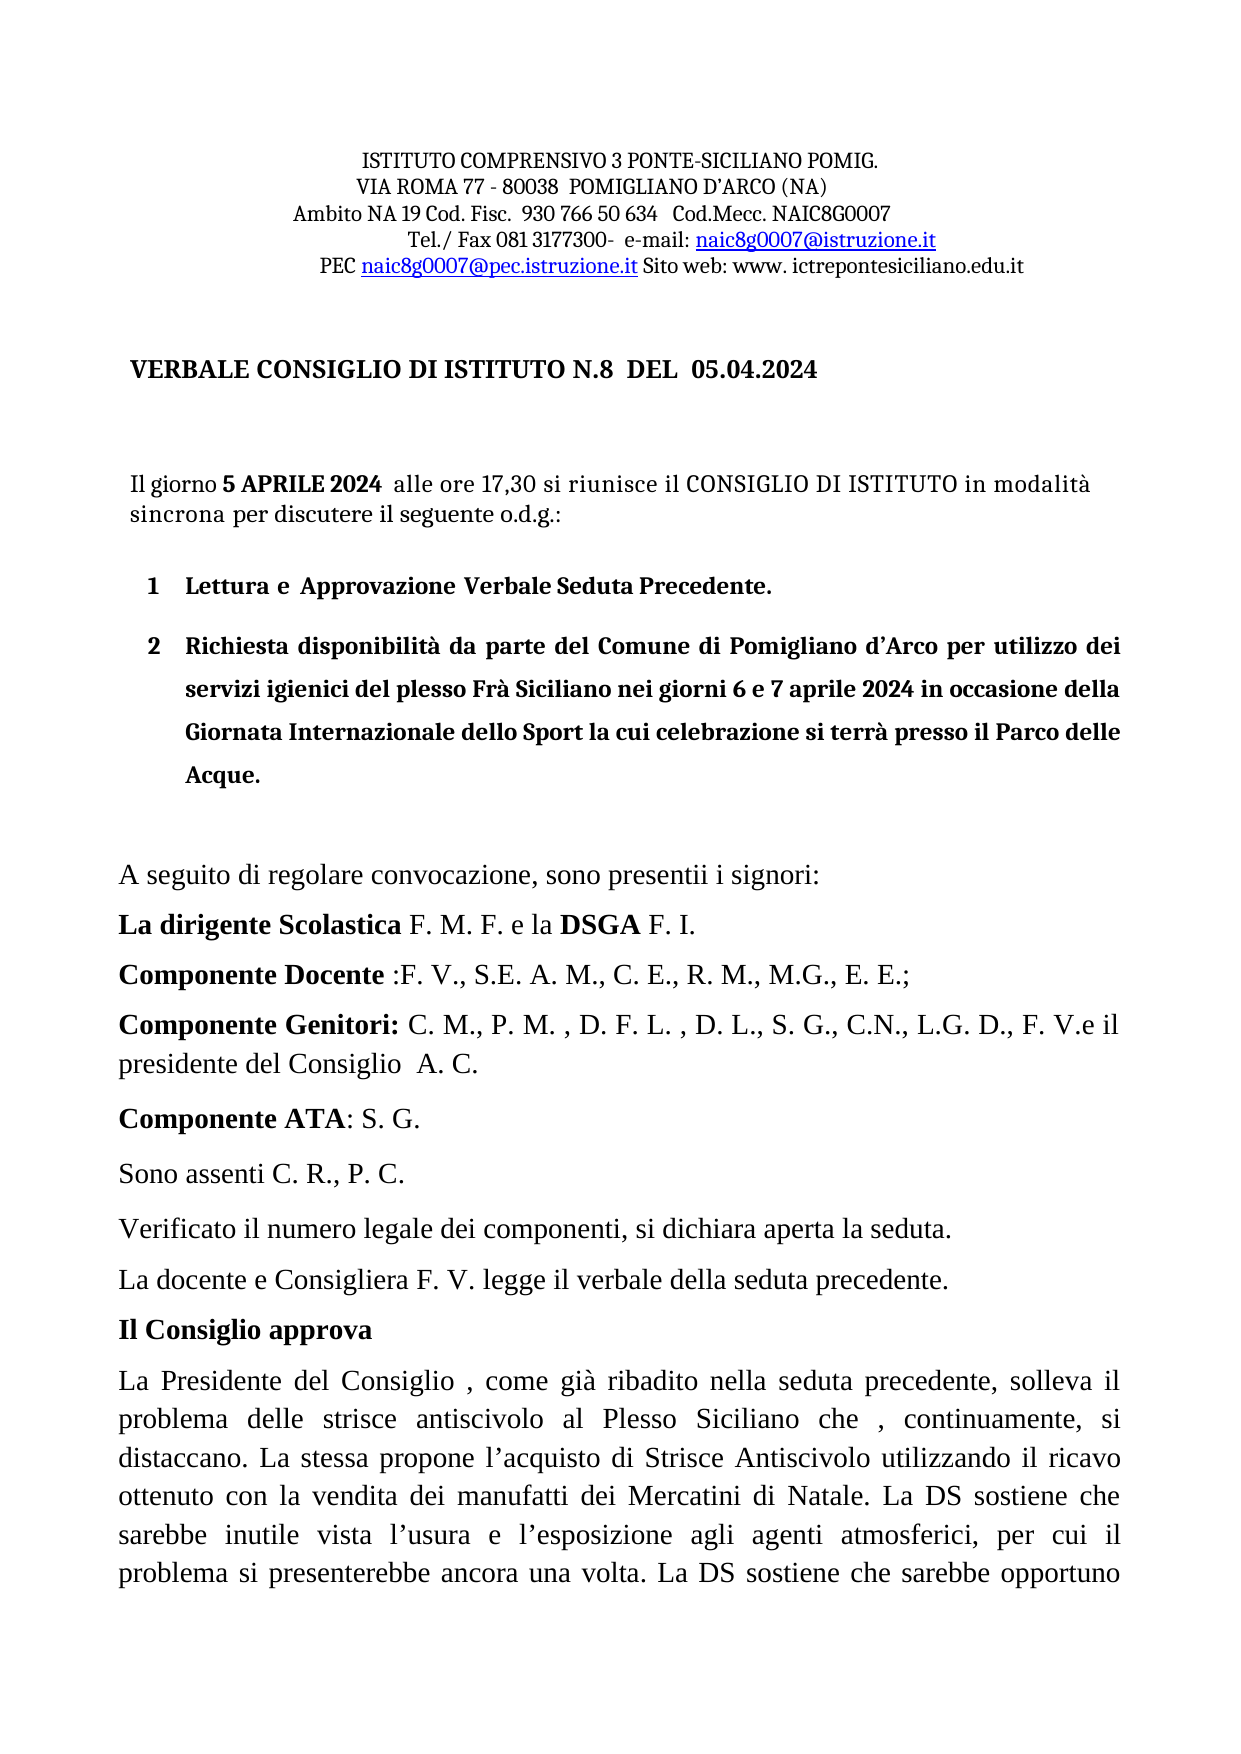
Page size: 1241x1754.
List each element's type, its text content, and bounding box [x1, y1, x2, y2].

text Componente ATA: S. G. [118, 1101, 1122, 1135]
text Il giorno 5 APRILE 2024 alle ore 17,30 si riunisce il CONSIGLIO DI ISTITUTO in modalità sincrona per discutere il seguente o.d.g.: [130, 470, 1122, 529]
list Lettura e Approvazione Verbale Seduta Precedente. [148, 572, 1122, 600]
text VERBALE CONSIGLIO DI ISTITUTO N.8 DEL 05.04.2024 [130, 352, 1122, 386]
text Tel./ Fax 081 3177300- e-mail: naic8g0007@istruzione.it [118, 227, 1225, 253]
text La docente e Consigliera F. V. legge il verbale della seduta precedente. [118, 1262, 1075, 1296]
text VIA ROMA 77 - 80038 POMIGLIANO D’ARCO (NA) [62, 174, 1122, 200]
text PEC naic8g0007@pec.istruzione.it Sito web: www. ictrepontesiciliano.edu.it [118, 253, 1225, 279]
text Sono assenti C. R., P. C. [118, 1156, 1122, 1190]
text Ambito NA 19 Cod. Fisc. 930 766 50 634 Cod.Mecc. NAIC8G0007 [62, 200, 1122, 227]
text Componente Genitori: C. M., P. M. , D. F. L. , D. L., S. G., C.N., L.G. D., F. V.e il presidente del Consiglio A. C. [118, 1007, 1122, 1079]
text La dirigente Scolastica F. M. F. e la DSGA F. I. [118, 907, 1122, 941]
text A seguito di regolare convocazione, sono presentii i signori: [118, 857, 1122, 890]
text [118, 1363, 1122, 1589]
text Componente Docente :F. V., S.E. A. M., C. E., R. M., M.G., E. E.; [118, 957, 1122, 991]
text Verificato il numero legale dei componenti, si dichiara aperta la seduta. [118, 1212, 1075, 1245]
text Il Consiglio approva [118, 1312, 1075, 1346]
list Richiesta disponibilità da parte del Comune di Pomigliano d’Arco per utilizzo dei servizi igienici del plesso Frà Siciliano nei giorni 6 e 7 aprile 2024 in occasione della Giornata Internazionale dello Sport la cui celebrazione si terrà presso il Parco delle Acque. [148, 632, 1122, 790]
text ISTITUTO COMPRENSIVO 3 PONTE-SICILIANO POMIG. [118, 148, 1122, 174]
